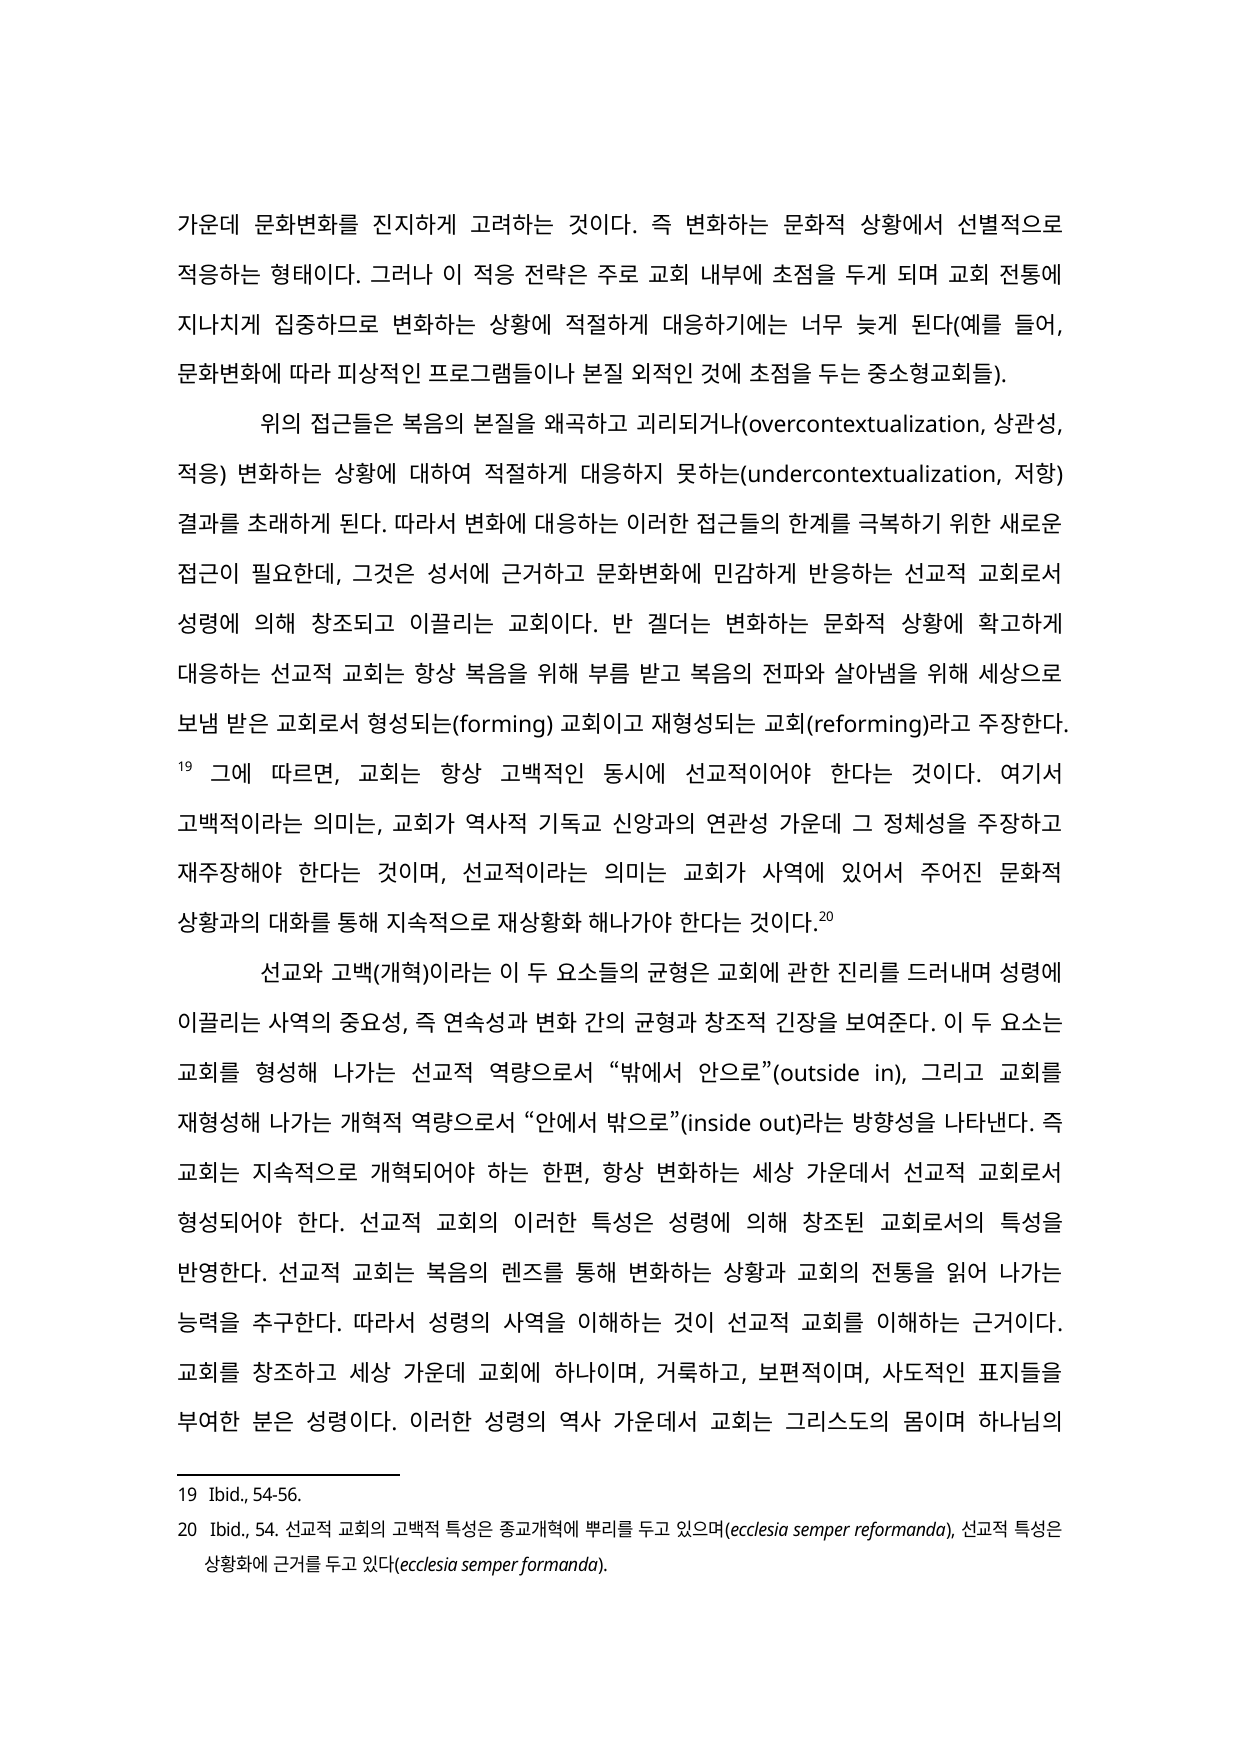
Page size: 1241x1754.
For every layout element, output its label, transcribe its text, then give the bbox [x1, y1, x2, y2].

text 위의 접근들은 복음의 본질을 왜곡하고 괴리되거나(overcontextualization, 상관성, 적응) 변화하는 상황에 대하여 적절하게 대응하지 못하는(undercontextualization, 저항) 결과를 초래하게 된다. 따라서 변화에 대응하는 이러한 접근들의 한계를 극복하기 위한 새로운 접근이 필요한데, 그것은 성서에 근거하고 문화변화에 민감하게 반응하는 선교적 교회로서 성령에 의해 창조되고 이끌리는 교회이다. 반 겔더는 변화하는 문화적 상황에 확고하게 대응하는 선교적 교회는 항상 복음을 위해 부름 받고 복음의 전파와 살아냄을 위해 세상으로 보냄 받은 교회로서 형성되는(forming) 교회이고 재형성되는 교회(reforming)라고 주장한다. 그에 따르면, 교회는 항상 고백적인 동시에 선교적이어야 한다는 것이다. 여기서 고백적이라는 의미는, 교회가 역사적 기독교 신앙과의 연관성 가운데 그 정체성을 주장하고 재주장해야 한다는 것이며, 선교적이라는 의미는 교회가 사역에 있어서 주어진 문화적 상황과의 대화를 통해 지속적으로 재상황화 해나가야 한다는 것이다. [177, 406, 1063, 938]
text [177, 955, 1063, 1438]
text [177, 207, 1063, 390]
